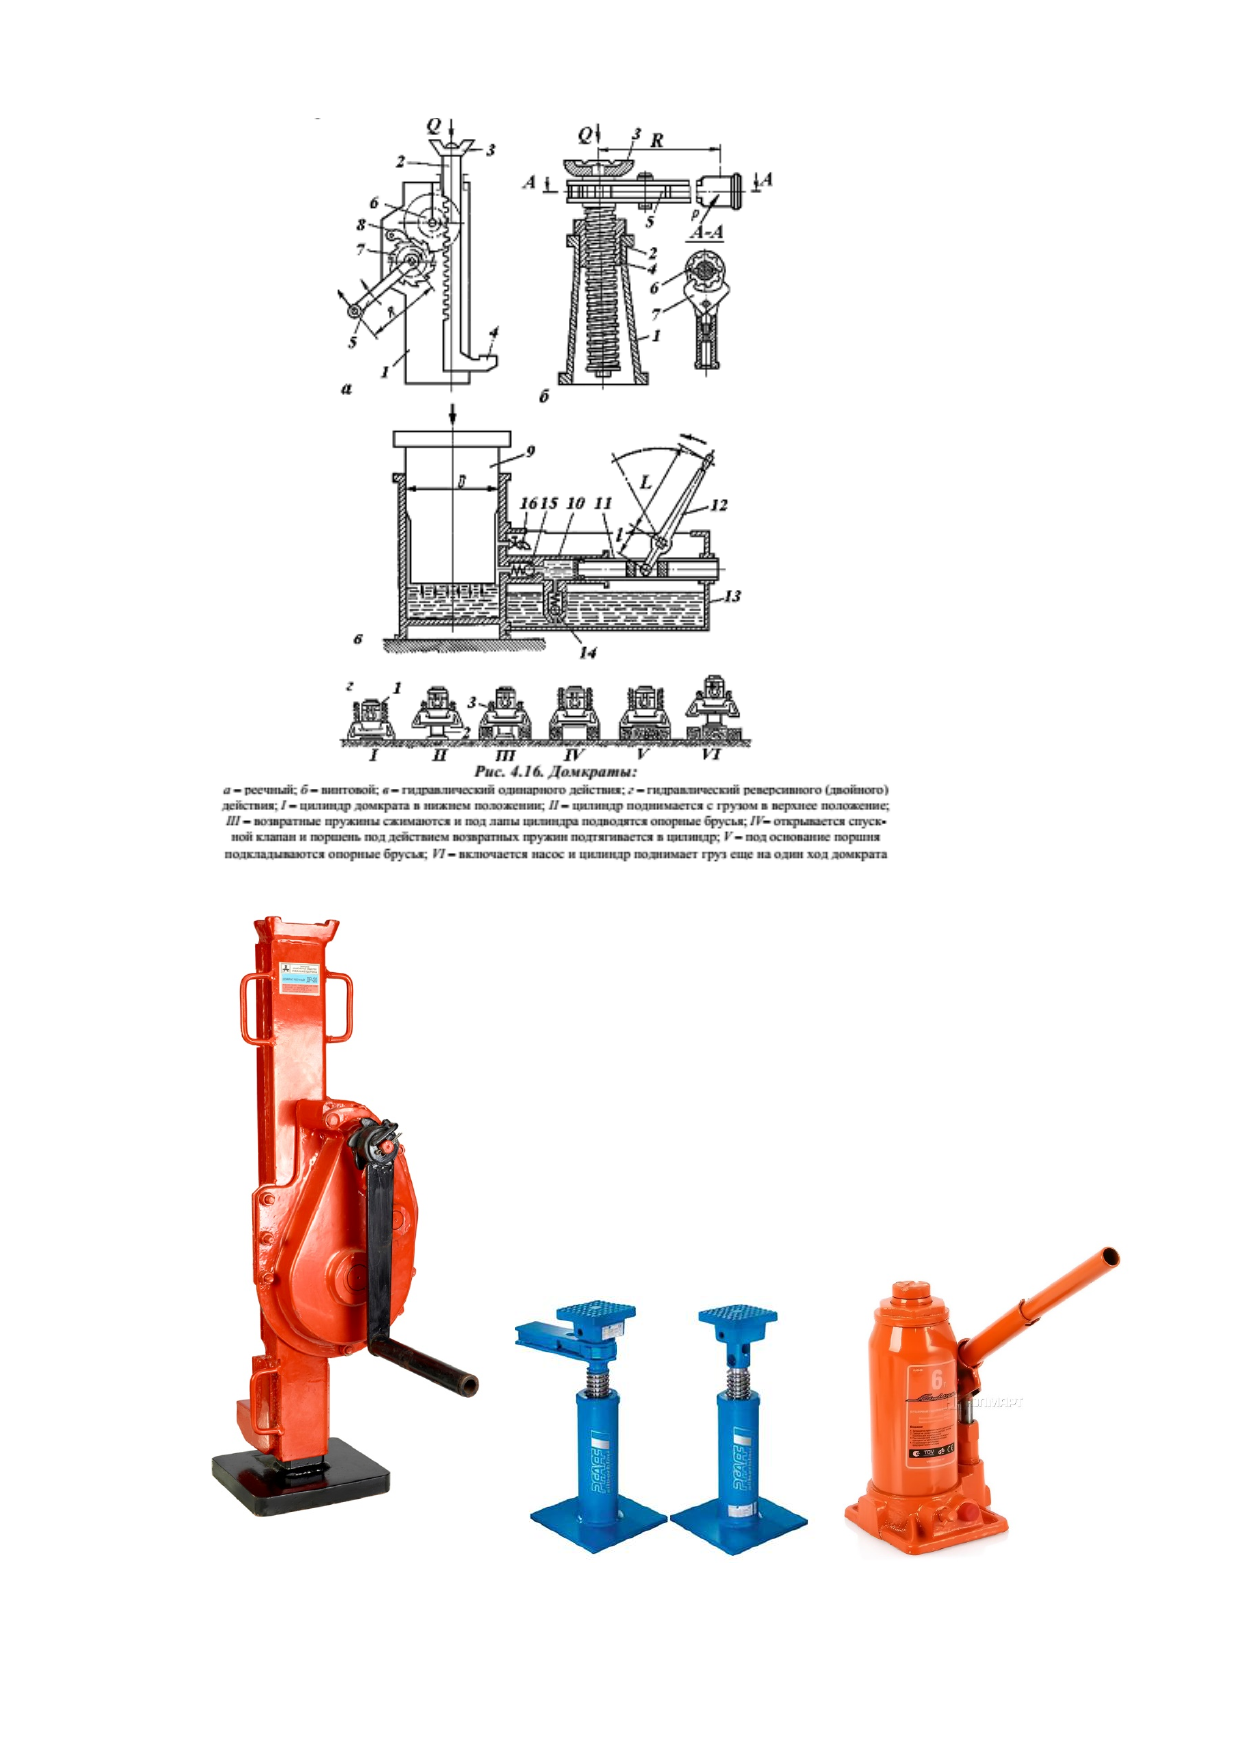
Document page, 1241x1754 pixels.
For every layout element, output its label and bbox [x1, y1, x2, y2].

picture [500, 1296, 817, 1563]
picture [177, 118, 909, 871]
picture [821, 1241, 1144, 1563]
picture [177, 889, 495, 1563]
